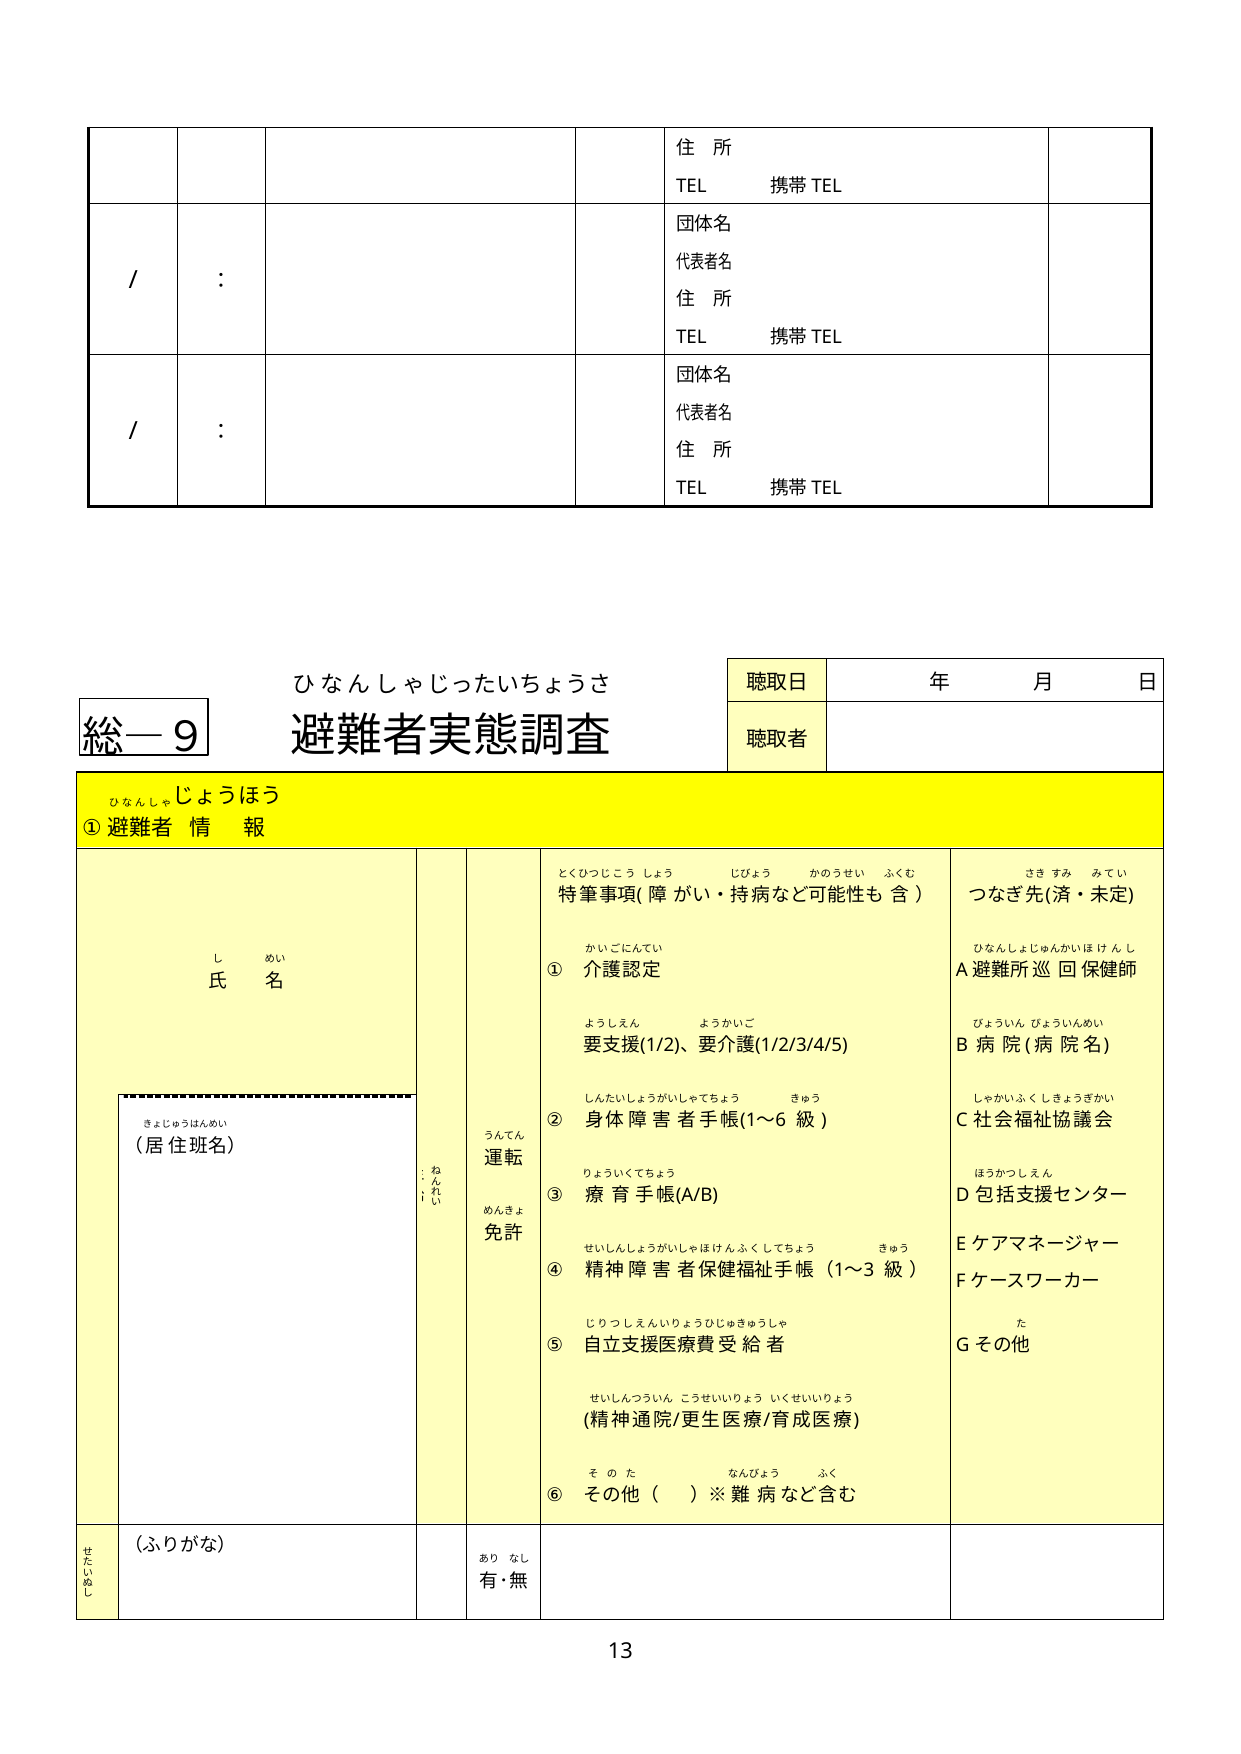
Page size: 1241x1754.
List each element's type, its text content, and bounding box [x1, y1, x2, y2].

table_cell [467, 849, 540, 1523]
table_cell [541, 1525, 950, 1619]
table_cell [827, 702, 1163, 771]
table_header 年 月 日 [827, 659, 1163, 701]
table_cell [266, 355, 575, 505]
table_cell つなぎ(・) A B () C D センター E ケアマネージャー F ケースワーカー G その [951, 849, 1163, 1523]
table_cell [77, 849, 416, 1094]
table_header 聴取日 [728, 659, 826, 701]
table_cell [266, 128, 575, 203]
table_cell 聴取者 [728, 702, 826, 771]
table_cell [576, 355, 664, 505]
table_cell / [90, 355, 177, 505]
table_cell 団体名 代表者名 住 所 TEL 携帯TEL [665, 204, 1048, 354]
table_cell [576, 204, 664, 354]
table_cell ： [178, 128, 265, 203]
table_cell [1049, 204, 1150, 354]
table_cell ･ [467, 1525, 540, 1619]
table_cell [1049, 355, 1150, 505]
table_cell ： [178, 355, 265, 505]
table_cell [1049, 128, 1150, 203]
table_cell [665, 128, 1048, 203]
table_cell 団体名 代表者名 住 所 TEL 携帯TEL [665, 355, 1048, 505]
table_cell [951, 1525, 1163, 1619]
table_cell [417, 849, 466, 1523]
table_cell [266, 204, 575, 354]
table_cell / [90, 204, 177, 354]
table_header 総―９ [76, 658, 727, 771]
table_cell [576, 128, 664, 203]
table_cell （） [119, 1095, 416, 1523]
table_cell [77, 1094, 118, 1523]
table_cell ： [178, 204, 265, 354]
table_cell (がい・なども） (1/2)、(1/2/3/4/5) (1～6) ③ (A/B) （1～3） (//) （ ）※などむ [541, 849, 950, 1523]
table_cell [417, 1525, 466, 1619]
table_cell [77, 1525, 118, 1619]
table_cell / [90, 128, 177, 203]
table_cell （ふりがな） [119, 1525, 416, 1619]
